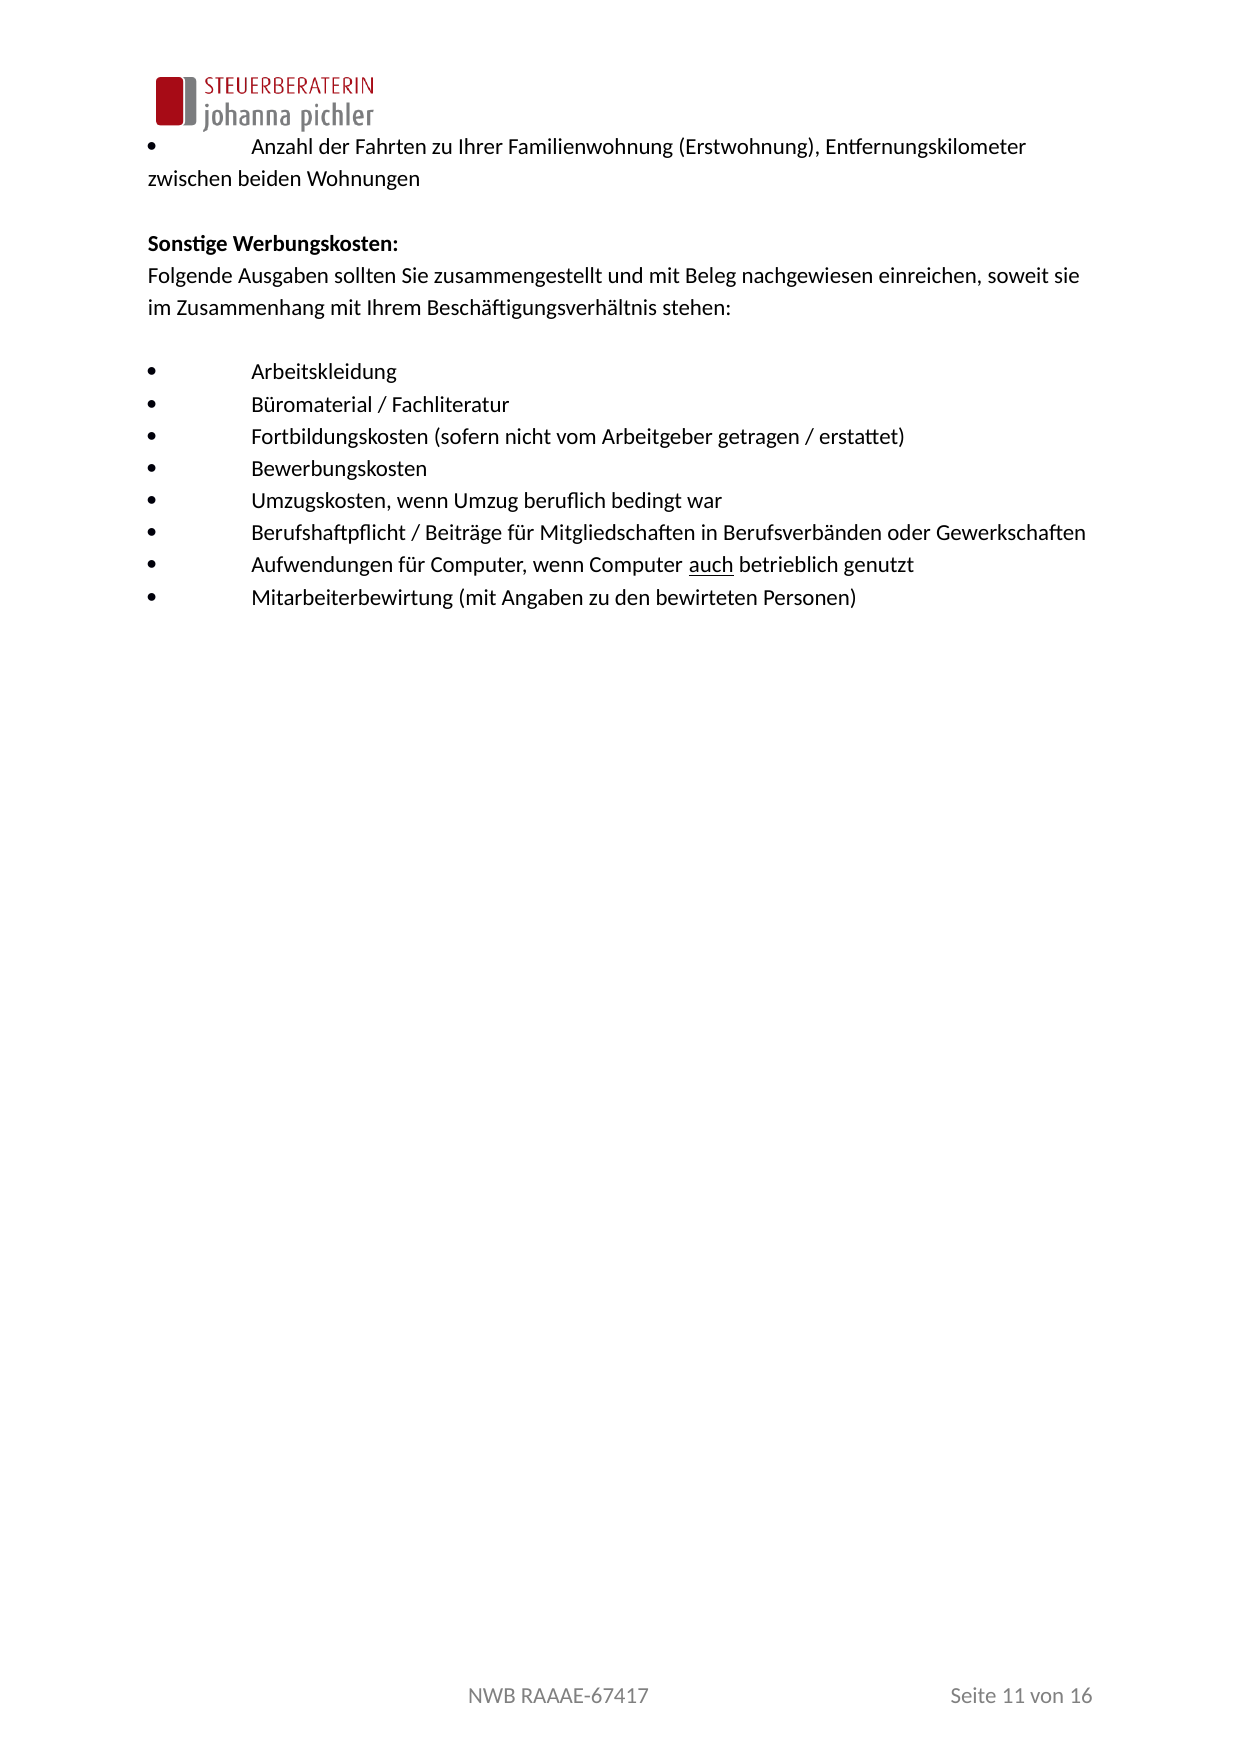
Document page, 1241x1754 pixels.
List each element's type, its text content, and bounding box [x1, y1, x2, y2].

text Sonstige Werbungskosten: [148, 229, 1093, 257]
list Umzugskosten, wenn Umzug beruflich bedingt war [148, 486, 1093, 514]
list Mitarbeiterbewirtung (mit Angaben zu den bewirteten Personen) [148, 583, 1093, 611]
list Berufshaftpflicht / Beiträge für Mitgliedschaften in Berufsverbänden oder Gewerkschaften [148, 518, 1093, 546]
list Fortbildungskosten (sofern nicht vom Arbeitgeber getragen / erstattet) [148, 422, 1093, 450]
list Arbeitskleidung [148, 357, 1093, 386]
list Büromaterial / Fachliteratur [148, 390, 1093, 418]
picture [147, 73, 381, 133]
list Bewerbungskosten [148, 454, 1093, 482]
text Folgende Ausgaben sollten Sie zusammengestellt und mit Beleg nachgewiesen einreichen, soweit sie im Zusammenhang mit Ihrem Beschäftigungsverhältnis stehen: [148, 261, 1093, 321]
list Aufwendungen für Computer, wenn Computer auch betrieblich genutzt [148, 551, 1093, 579]
list Anzahl der Fahrten zu Ihrer Familienwohnung (Erstwohnung), Entfernungskilometer zwischen beiden Wohnungen [148, 132, 1093, 192]
